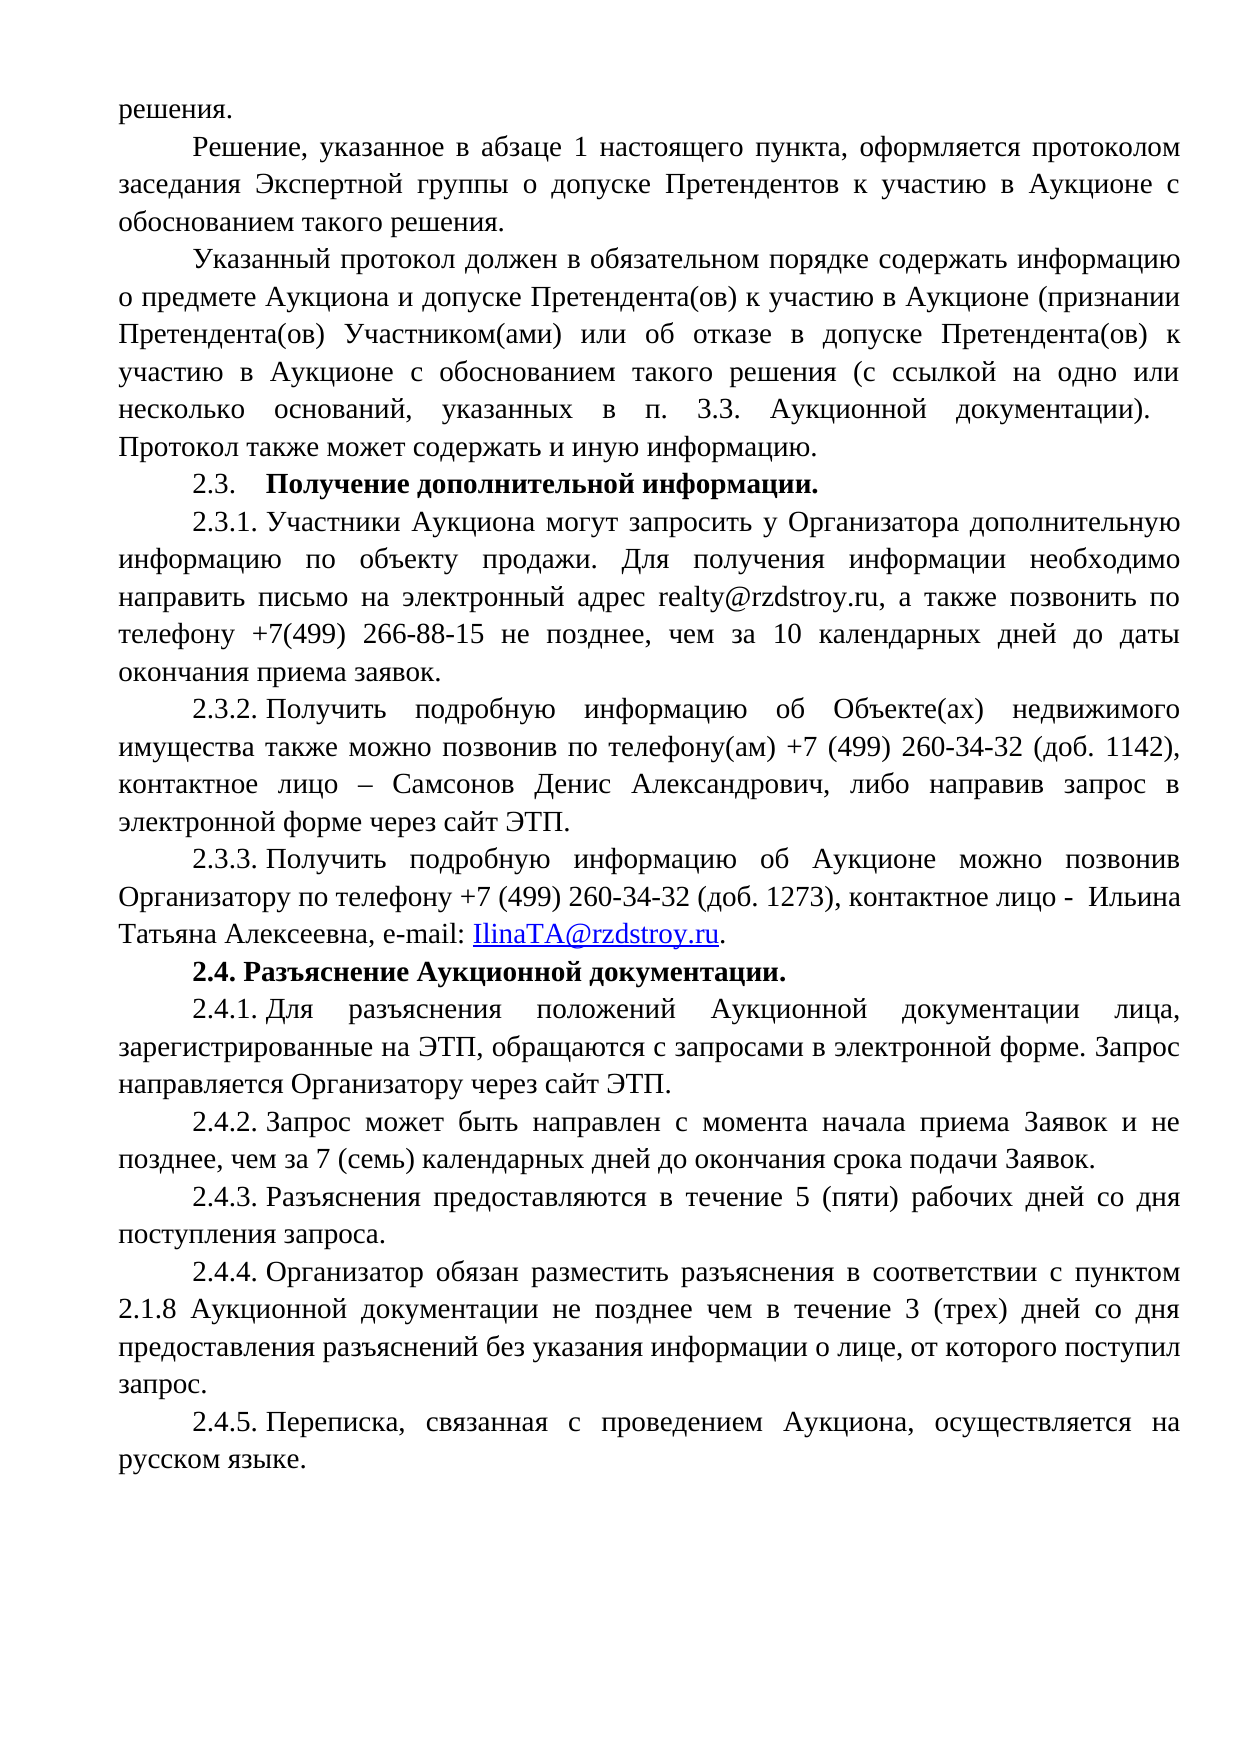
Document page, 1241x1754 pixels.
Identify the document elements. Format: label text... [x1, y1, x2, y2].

text 2.4. Разъяснение Аукционной документации. [118, 951, 1181, 989]
list Получить подробную информацию об Объекте(ах) недвижимого имущества также можно позвонив по телефону(ам) +7 (499) 260-34-32 (доб. 1142), контактное лицо – Самсонов Денис Александрович, либо направив запрос в электронной форме через сайт ЭТП. [118, 689, 1181, 839]
list Получить подробную информацию об Аукционе можно позвонив Организатору по телефону +7 (499) 260-34-32 (доб. 1273), контактное лицо - Ильина Татьяна Алексеевна, e-mail: IlinaTA@rzdstroy.ru. [118, 839, 1181, 951]
list Для разъяснения положений Аукционной документации лица, зарегистрированные на ЭТП, обращаются с запросами в электронной форме. Запрос направляется Организатору через сайт ЭТП. [118, 989, 1181, 1101]
list Запрос может быть направлен с момента начала приема Заявок и не позднее, чем за 7 (семь) календарных дней до окончания срока подачи Заявок. [118, 1101, 1181, 1176]
list Разъяснения предоставляются в течение 5 (пяти) рабочих дней со дня поступления запроса. [118, 1176, 1181, 1251]
text Решение, указанное в абзаце 1 настоящего пункта, оформляется протоколом заседания Экспертной группы о допуске Претендентов к участию в Аукционе с обоснованием такого решения. [118, 126, 1181, 239]
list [118, 89, 1181, 126]
text Указанный протокол должен в обязательном порядке содержать информацию о предмете Аукциона и допуске Претендента(ов) к участию в Аукционе (признании Претендента(ов) Участником(ами) или об отказе в допуске Претендента(ов) к участию в Аукционе с обоснованием такого решения (с ссылкой на одно или несколько оснований, указанных в п. 3.3. Аукционной документации). Протокол также может содержать и иную информацию. [118, 239, 1181, 464]
list Участники Аукциона могут запросить у Организатора дополнительную информацию по объекту продажи. Для получения информации необходимо направить письмо на электронный адрес realty@rzdstroy.ru, а также позвонить по телефону +7(499) 266-88-15 не позднее, чем за 10 календарных дней до даты окончания приема заявок. [118, 501, 1181, 689]
list Получение дополнительной информации. [118, 464, 1181, 501]
list Организатор обязан разместить разъяснения в соответствии с пунктом 2.1.8 Аукционной документации не позднее чем в течение 3 (трех) дней со дня предоставления разъяснений без указания информации о лице, от которого поступил запрос. [118, 1251, 1181, 1401]
list Переписка, связанная с проведением Аукциона, осуществляется на русском языке. [118, 1401, 1181, 1476]
